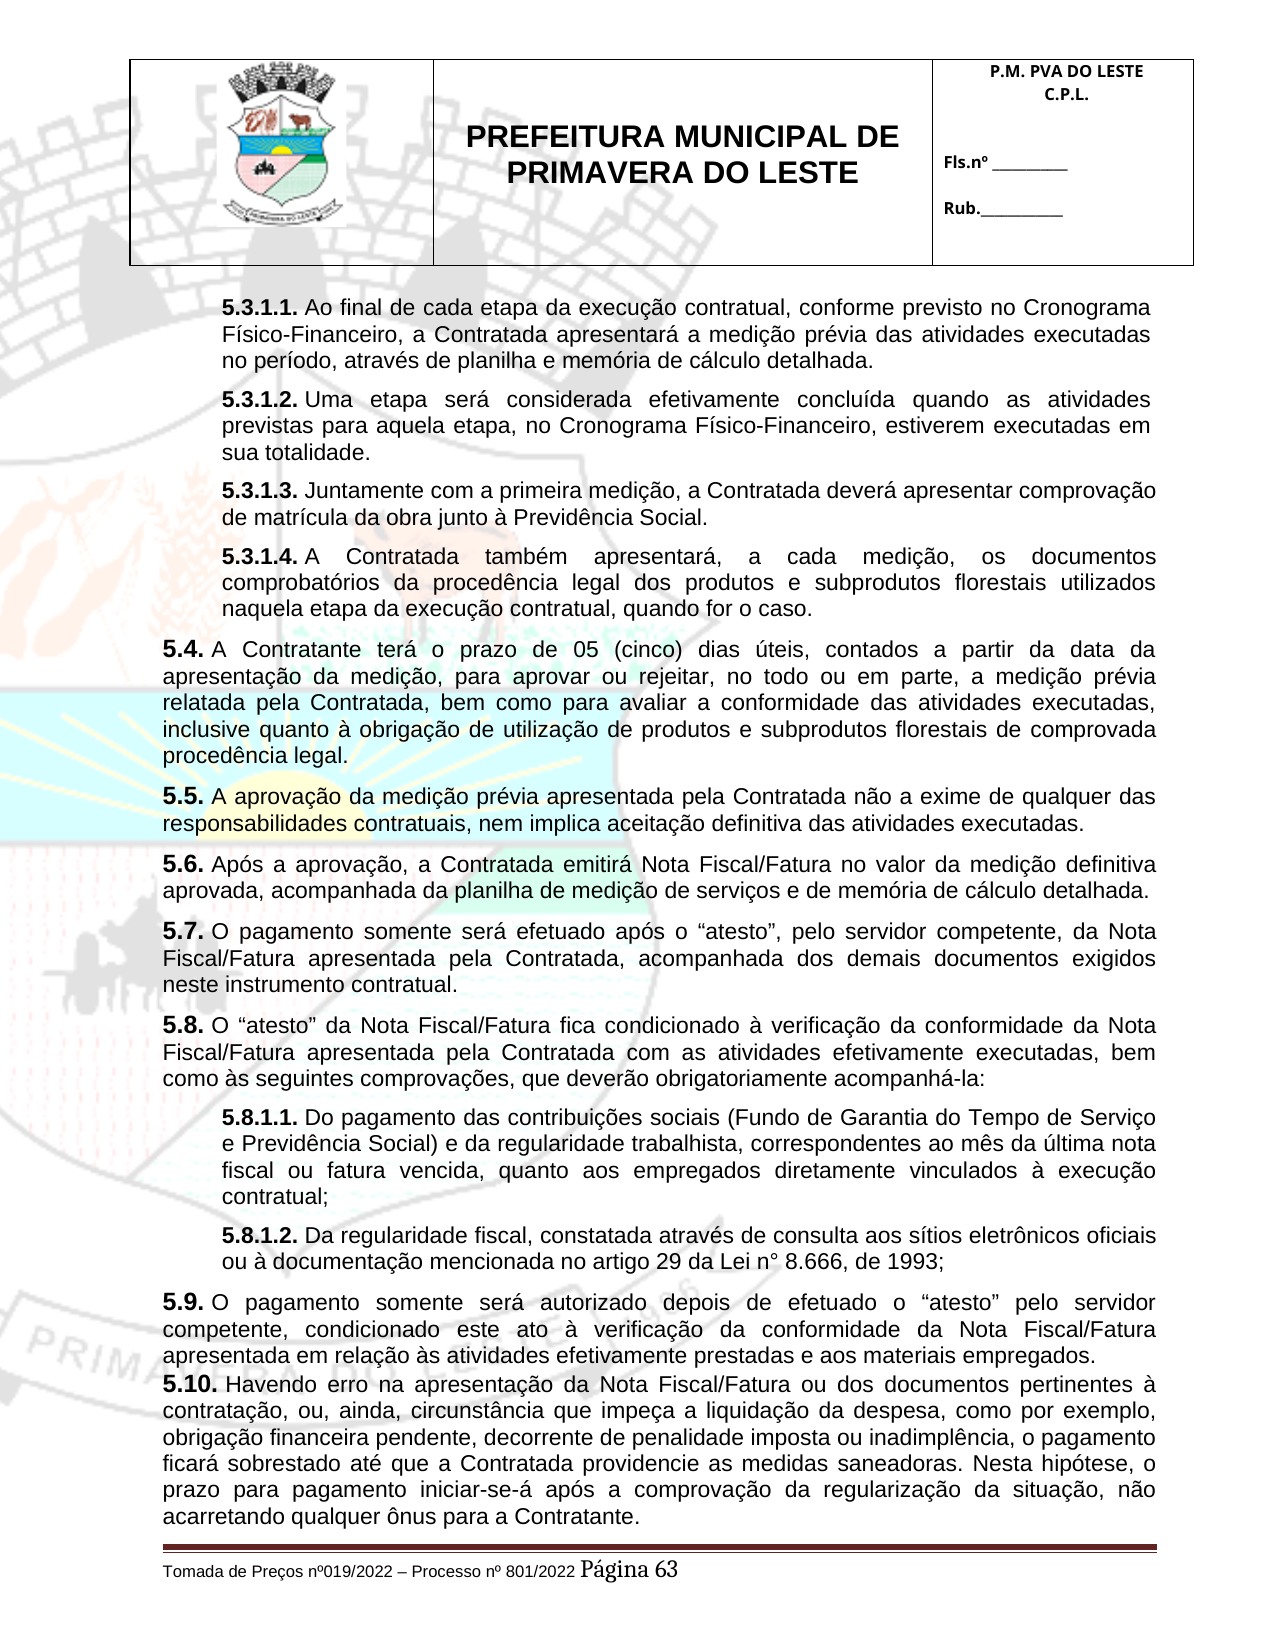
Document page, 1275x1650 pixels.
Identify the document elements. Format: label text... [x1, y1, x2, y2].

list O “atesto” da Nota Fiscal/Fatura fica condicionado à verificação da conformidade da Nota Fiscal/Fatura apresentada pela Contratada com as atividades efetivamente executadas, bem como às seguintes comprovações, que deverão obrigatoriamente acompanhá-la: [162, 1010, 1157, 1092]
list O pagamento somente será autorizado depois de efetuado o “atesto” pelo servidor competente, condicionado este ato à verificação da conformidade da Nota Fiscal/Fatura apresentada em relação às atividades efetivamente prestadas e aos materiais empregados. [162, 1287, 1157, 1369]
list A Contratada também apresentará, a cada medição, os documentos comprobatórios da procedência legal dos produtos e subprodutos florestais utilizados naquela etapa da execução contratual, quando for o caso. [222, 543, 1157, 622]
list Havendo erro na apresentação da Nota Fiscal/Fatura ou dos documentos pertinentes à contratação, ou, ainda, circunstância que impeça a liquidação da despesa, como por exemplo, obrigação financeira pendente, decorrente de penalidade imposta ou inadimplência, o pagamento ficará sobrestado até que a Contratada providencie as medidas saneadoras. Nesta hipótese, o prazo para pagamento iniciar-se-á após a comprovação da regularização da situação, não acarretando qualquer ônus para a Contratante. [162, 1369, 1157, 1529]
list Uma etapa será considerada efetivamente concluída quando as atividades previstas para aquela etapa, no Cronograma Físico-Financeiro, estiverem executadas em sua totalidade. [222, 386, 1152, 465]
picture [216, 60, 347, 227]
list A aprovação da medição prévia apresentada pela Contratada não a exime de qualquer das responsabilidades contratuais, nem implica aceitação definitiva das atividades executadas. [162, 781, 1157, 836]
list Da regularidade fiscal, constatada através de consulta aos sítios eletrônicos oficiais ou à documentação mencionada no artigo 29 da Lei n° 8.666, de 1993; [222, 1222, 1157, 1275]
list Ao final de cada etapa da execução contratual, conforme previsto no Cronograma Físico-Financeiro, a Contratada apresentará a medição prévia das atividades executadas no período, através de planilha e memória de cálculo detalhada. [222, 294, 1152, 373]
list Após a aprovação, a Contratada emitirá Nota Fiscal/Fatura no valor da medição definitiva aprovada, acompanhada da planilha de medição de serviços e de memória de cálculo detalhada. [162, 848, 1157, 904]
list O pagamento somente será efetuado após o “atesto”, pelo servidor competente, da Nota Fiscal/Fatura apresentada pela Contratada, acompanhada dos demais documentos exigidos neste instrumento contratual. [162, 916, 1157, 998]
list Juntamente com a primeira medição, a Contratada deverá apresentar comprovação de matrícula da obra junto à Previdência Social. [222, 477, 1157, 530]
list Do pagamento das contribuições sociais (Fundo de Garantia do Tempo de Serviço e Previdência Social) e da regularidade trabalhista, correspondentes ao mês da última nota fiscal ou fatura vencida, quanto aos empregados diretamente vinculados à execução contratual; [222, 1104, 1157, 1209]
list A Contratante terá o prazo de 05 (cinco) dias úteis, contados a partir da data da apresentação da medição, para aprovar ou rejeitar, no todo ou em parte, a medição prévia relatada pela Contratada, bem como para avaliar a conformidade das atividades executadas, inclusive quanto à obrigação de utilização de produtos e subprodutos florestais de comprovada procedência legal. [162, 634, 1157, 768]
